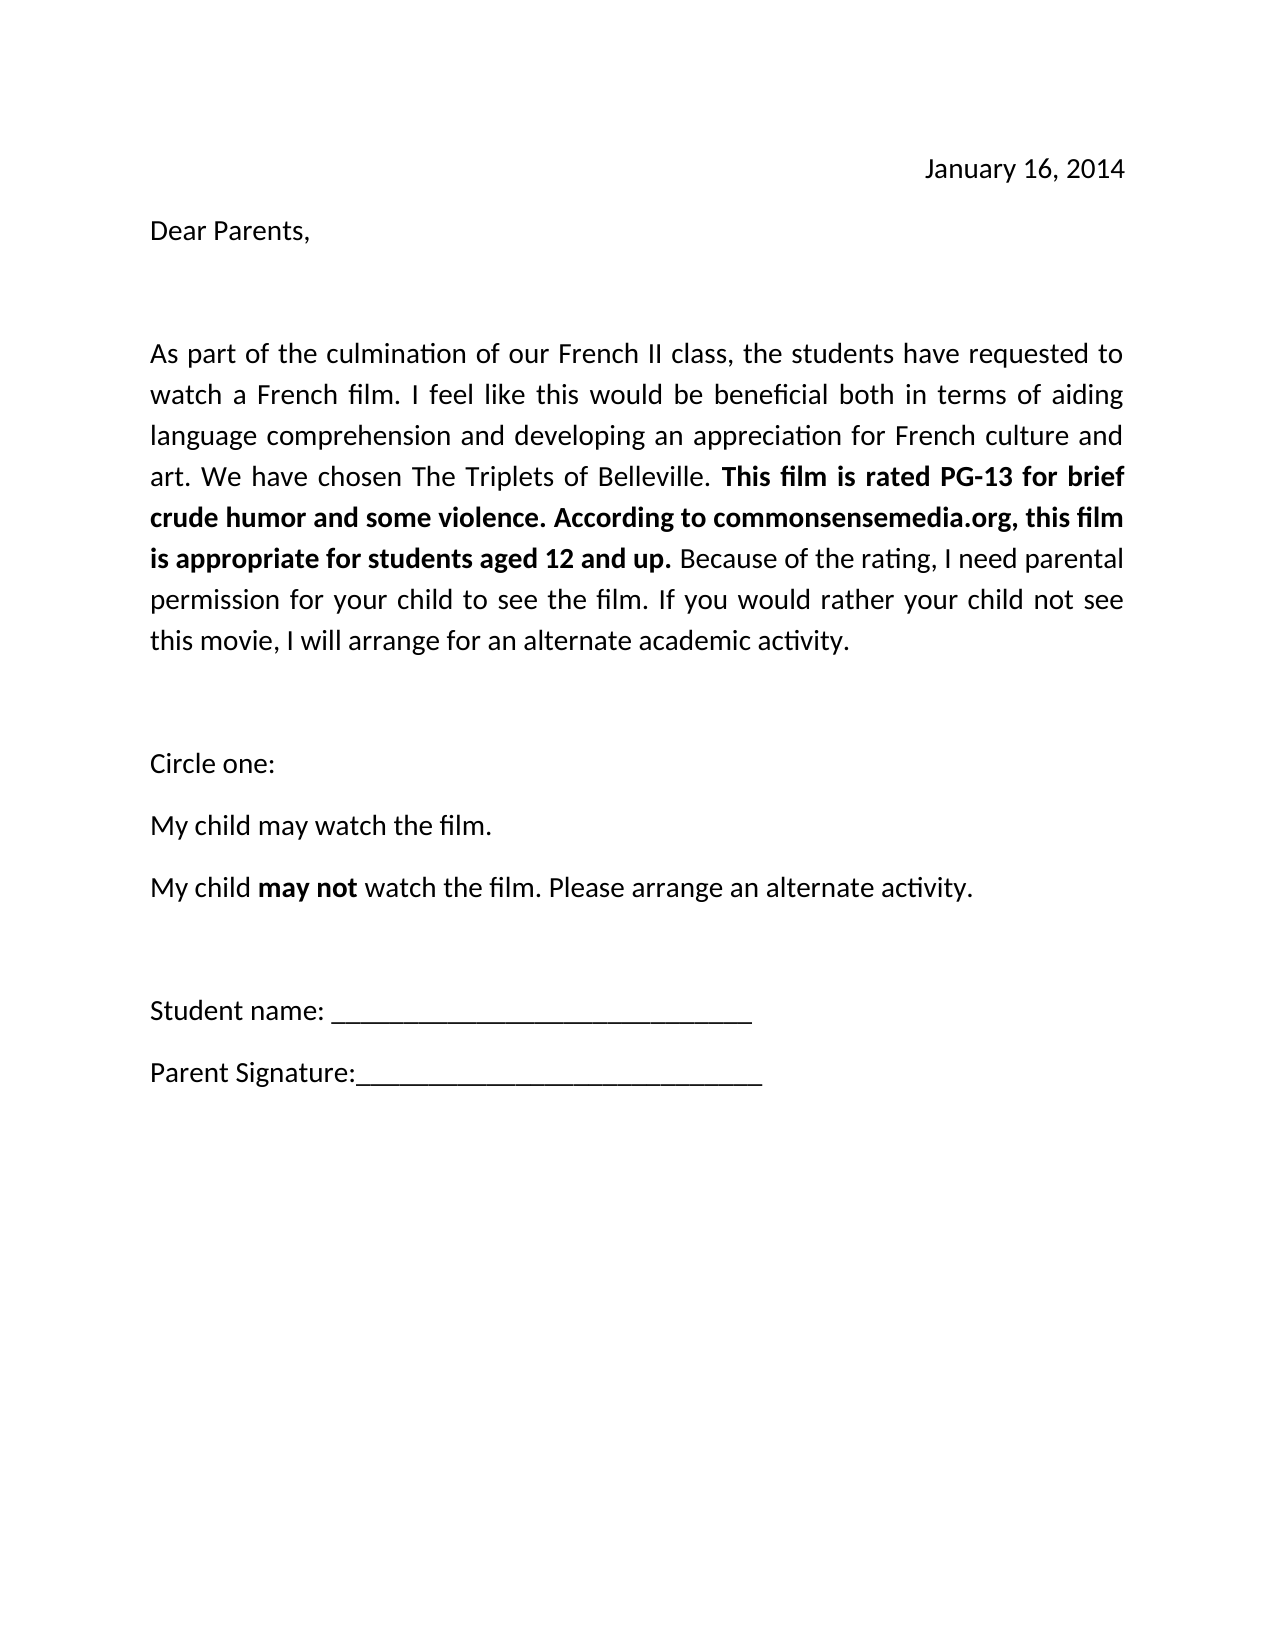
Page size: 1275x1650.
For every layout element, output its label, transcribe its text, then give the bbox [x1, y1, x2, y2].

text Parent Signature:____________________________ [150, 1054, 1125, 1090]
text My child may not watch the film. Please arrange an alternate activity. [150, 869, 1125, 904]
text Dear Parents, [150, 212, 1125, 247]
text Student name: _____________________________ [150, 992, 1125, 1028]
text As part of the culmination of our French II class, the students have requested to watch a French film. I feel like this would be beneficial both in terms of aiding language comprehension and developing an appreciation for French culture and art. We have chosen The Triplets of Belleville. This film is rated PG-13 for brief crude humor and some violence. According to commonsensemedia.org, this film is appropriate for students aged 12 and up. Because of the rating, I need parental permission for your child to see the film. If you would rather your child not see this movie, I will arrange for an alternate academic activity. [150, 335, 1125, 657]
text January 16, 2014 [150, 150, 1125, 186]
text Circle one: [150, 745, 1125, 781]
text My child may watch the film. [150, 807, 1125, 843]
